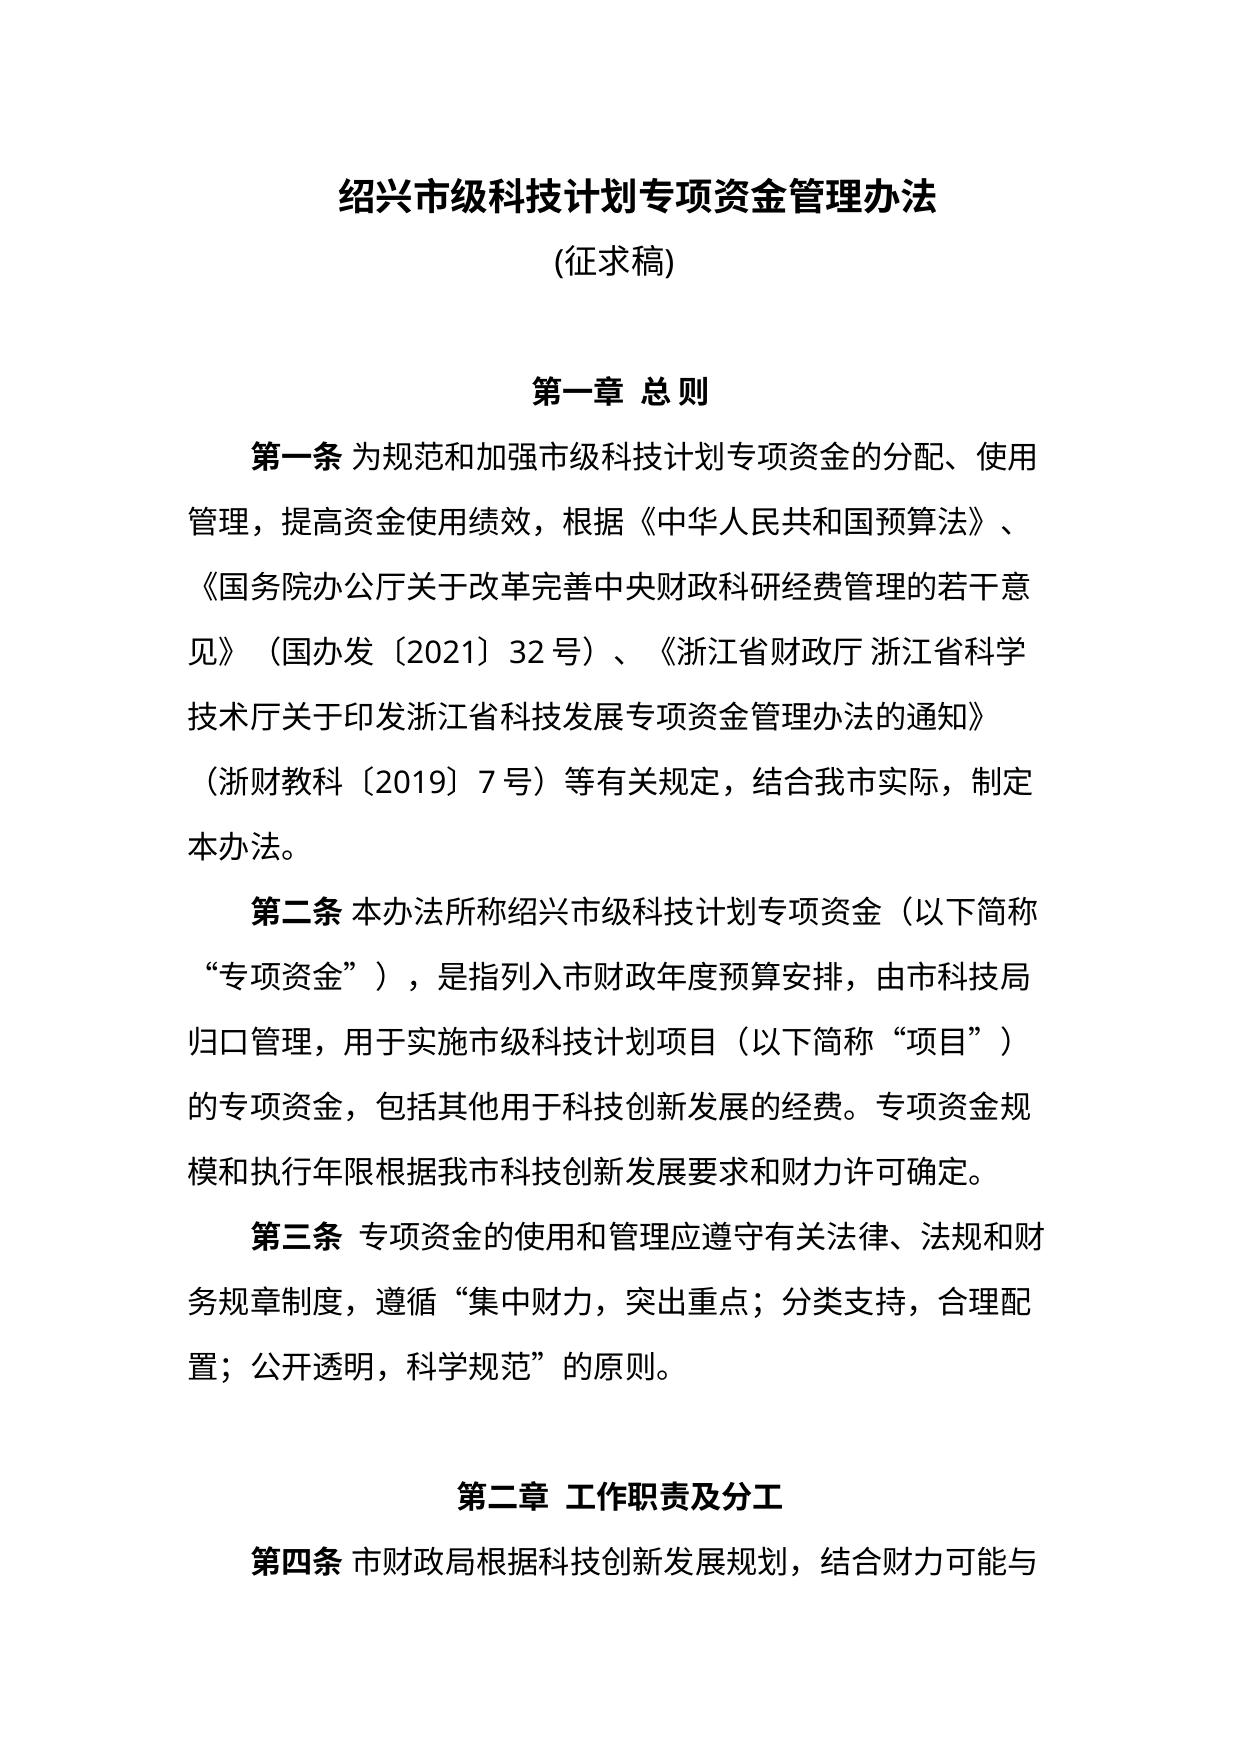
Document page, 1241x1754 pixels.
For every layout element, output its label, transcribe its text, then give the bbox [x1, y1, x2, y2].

list 总 则 [187, 357, 1053, 422]
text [187, 1527, 1053, 1592]
text 第二条 本办法所称绍兴市级科技计划专项资金（以下简称“专项资金”），是指列入市财政年度预算安排，由市科技局归口管理，用于实施市级科技计划项目（以下简称“项目”）的专项资金，包括其他用于科技创新发展的经费。专项资金规模和执行年限根据我市科技创新发展要求和财力许可确定。 [187, 877, 1053, 1202]
text 第一条 为规范和加强市级科技计划专项资金的分配、使用管理，提高资金使用绩效，根据《中华人民共和国预算法》、《国务院办公厅关于改革完善中央财政科研经费管理的若干意见》（国办发〔2021〕32号）、《浙江省财政厅 浙江省科学技术厅关于印发浙江省科技发展专项资金管理办法的通知》（浙财教科〔2019〕7号）等有关规定，结合我市实际，制定本办法。 [187, 422, 1053, 877]
list 工作职责及分工 [187, 1462, 1053, 1527]
text 第三条 专项资金的使用和管理应遵守有关法律、法规和财务规章制度，遵循“集中财力，突出重点；分类支持，合理配置；公开透明，科学规范”的原则。 [187, 1202, 1053, 1397]
text (征求稿) [187, 227, 1053, 292]
text 绍兴市级科技计划专项资金管理办法 [187, 162, 1053, 227]
